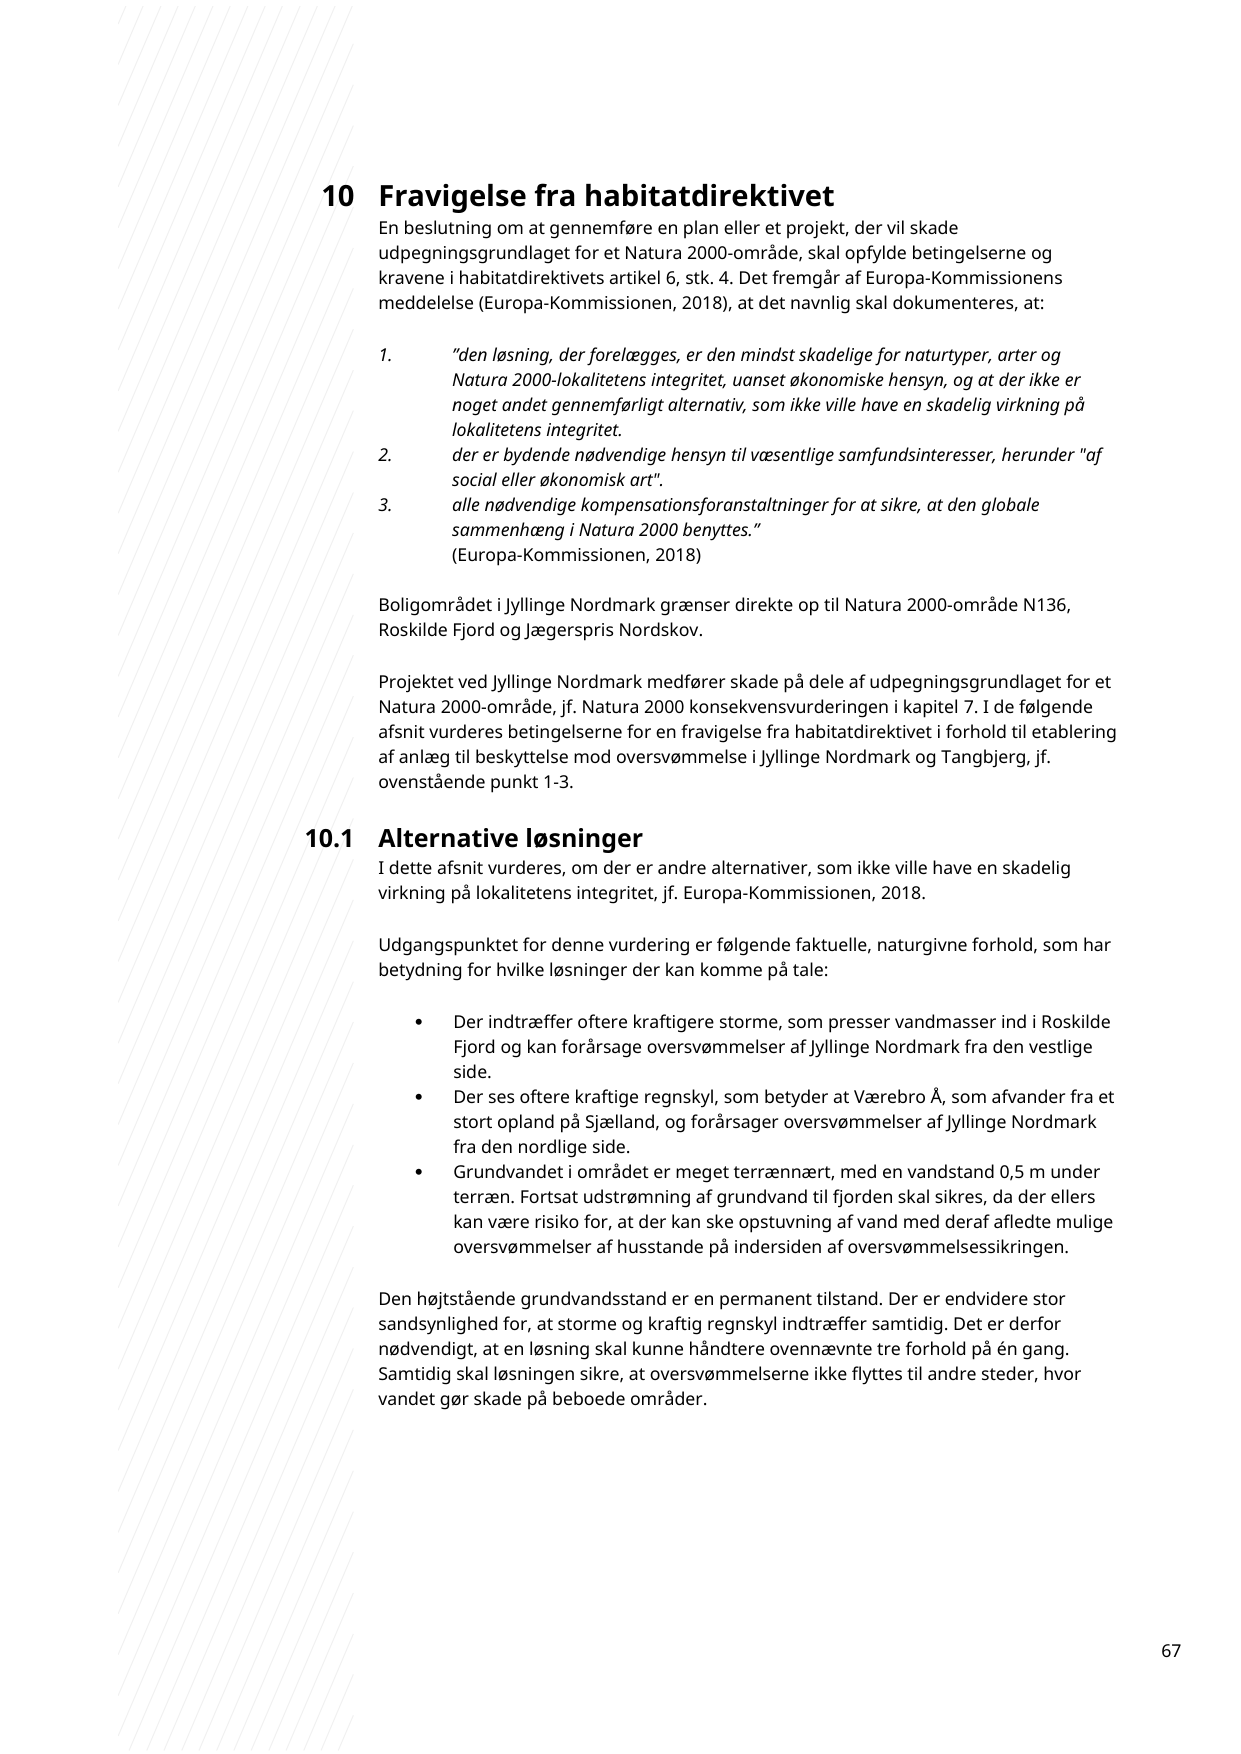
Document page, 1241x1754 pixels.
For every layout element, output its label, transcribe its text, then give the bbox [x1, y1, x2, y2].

list Boligområdet i Jyllinge Nordmark grænser direkte op til Natura 2000-område N136, Roskilde Fjord og Jægerspris Nordskov. [378, 592, 1122, 642]
list alle nødvendige kompensationsforanstaltninger for at sikre, at den globale sammenhæng i Natura 2000 benyttes.” [378, 492, 1122, 542]
text I dette afsnit vurderes, om der er andre alternativer, som ikke ville have en skadelig virkning på lokalitetens integritet, jf. Europa-Kommissionen, 2018. [378, 855, 1122, 905]
list der er bydende nødvendige hensyn til væsentlige samfundsinteresser, herunder "af social eller økonomisk art". [378, 442, 1122, 492]
text Den højtstående grundvandsstand er en permanent tilstand. Der er endvidere stor sandsynlighed for, at storme og kraftig regnskyl indtræffer samtidig. Det er derfor nødvendigt, at en løsning skal kunne håndtere ovennævnte tre forhold på én gang. Samtidig skal løsningen sikre, at oversvømmelserne ikke flyttes til andre steder, hvor vandet gør skade på beboede områder. [378, 1286, 1122, 1411]
text Udgangspunktet for denne vurdering er følgende faktuelle, naturgivne forhold, som har betydning for hvilke løsninger der kan komme på tale: [378, 932, 1122, 982]
subtitle Alternative løsninger [354, 821, 1122, 855]
subtitle Fravigelse fra habitatdirektivet [354, 175, 1122, 214]
list Der indtræffer oftere kraftigere storme, som presser vandmasser ind i Roskilde Fjord og kan forårsage oversvømmelser af Jyllinge Nordmark fra den vestlige side. [416, 1009, 1122, 1084]
text En beslutning om at gennemføre en plan eller et projekt, der vil skade udpegningsgrundlaget for et Natura 2000-område, skal opfylde betingelserne og kravene i habitatdirektivets artikel 6, stk. 4. Det fremgår af Europa-Kommissionens meddelelse , at det navnlig skal dokumenteres, at: [378, 214, 1122, 314]
list Grundvandet i området er meget terrænnært, med en vandstand 0,5 m under terræn. Fortsat udstrømning af grundvand til fjorden skal sikres, da der ellers kan være risiko for, at der kan ske opstuvning af vand med deraf afledte mulige oversvømmelser af husstande på indersiden af oversvømmelsessikringen. [416, 1159, 1122, 1259]
list ”den løsning, der forelægges, er den mindst skadelige for naturtyper, arter og Natura 2000-lokalitetens integritet, uanset økonomiske hensyn, og at der ikke er noget andet gennemførligt alternativ, som ikke ville have en skadelig virkning på lokalitetens integritet. [378, 342, 1122, 442]
text Projektet ved Jyllinge Nordmark medfører skade på dele af udpegningsgrundlaget for et Natura 2000-område, jf. Natura 2000 konsekvensvurderingen i kapitel 7. I de følgende afsnit vurderes betingelserne for en fravigelse fra habitatdirektivet i forhold til etablering af anlæg til beskyttelse mod oversvømmelse i Jyllinge Nordmark og Tangbjerg, jf. ovenstående punkt 1-3. [378, 669, 1122, 794]
list Der ses oftere kraftige regnskyl, som betyder at Værebro Å, som afvander fra et stort opland på Sjælland, og forårsager oversvømmelser af Jyllinge Nordmark fra den nordlige side. [416, 1084, 1122, 1159]
